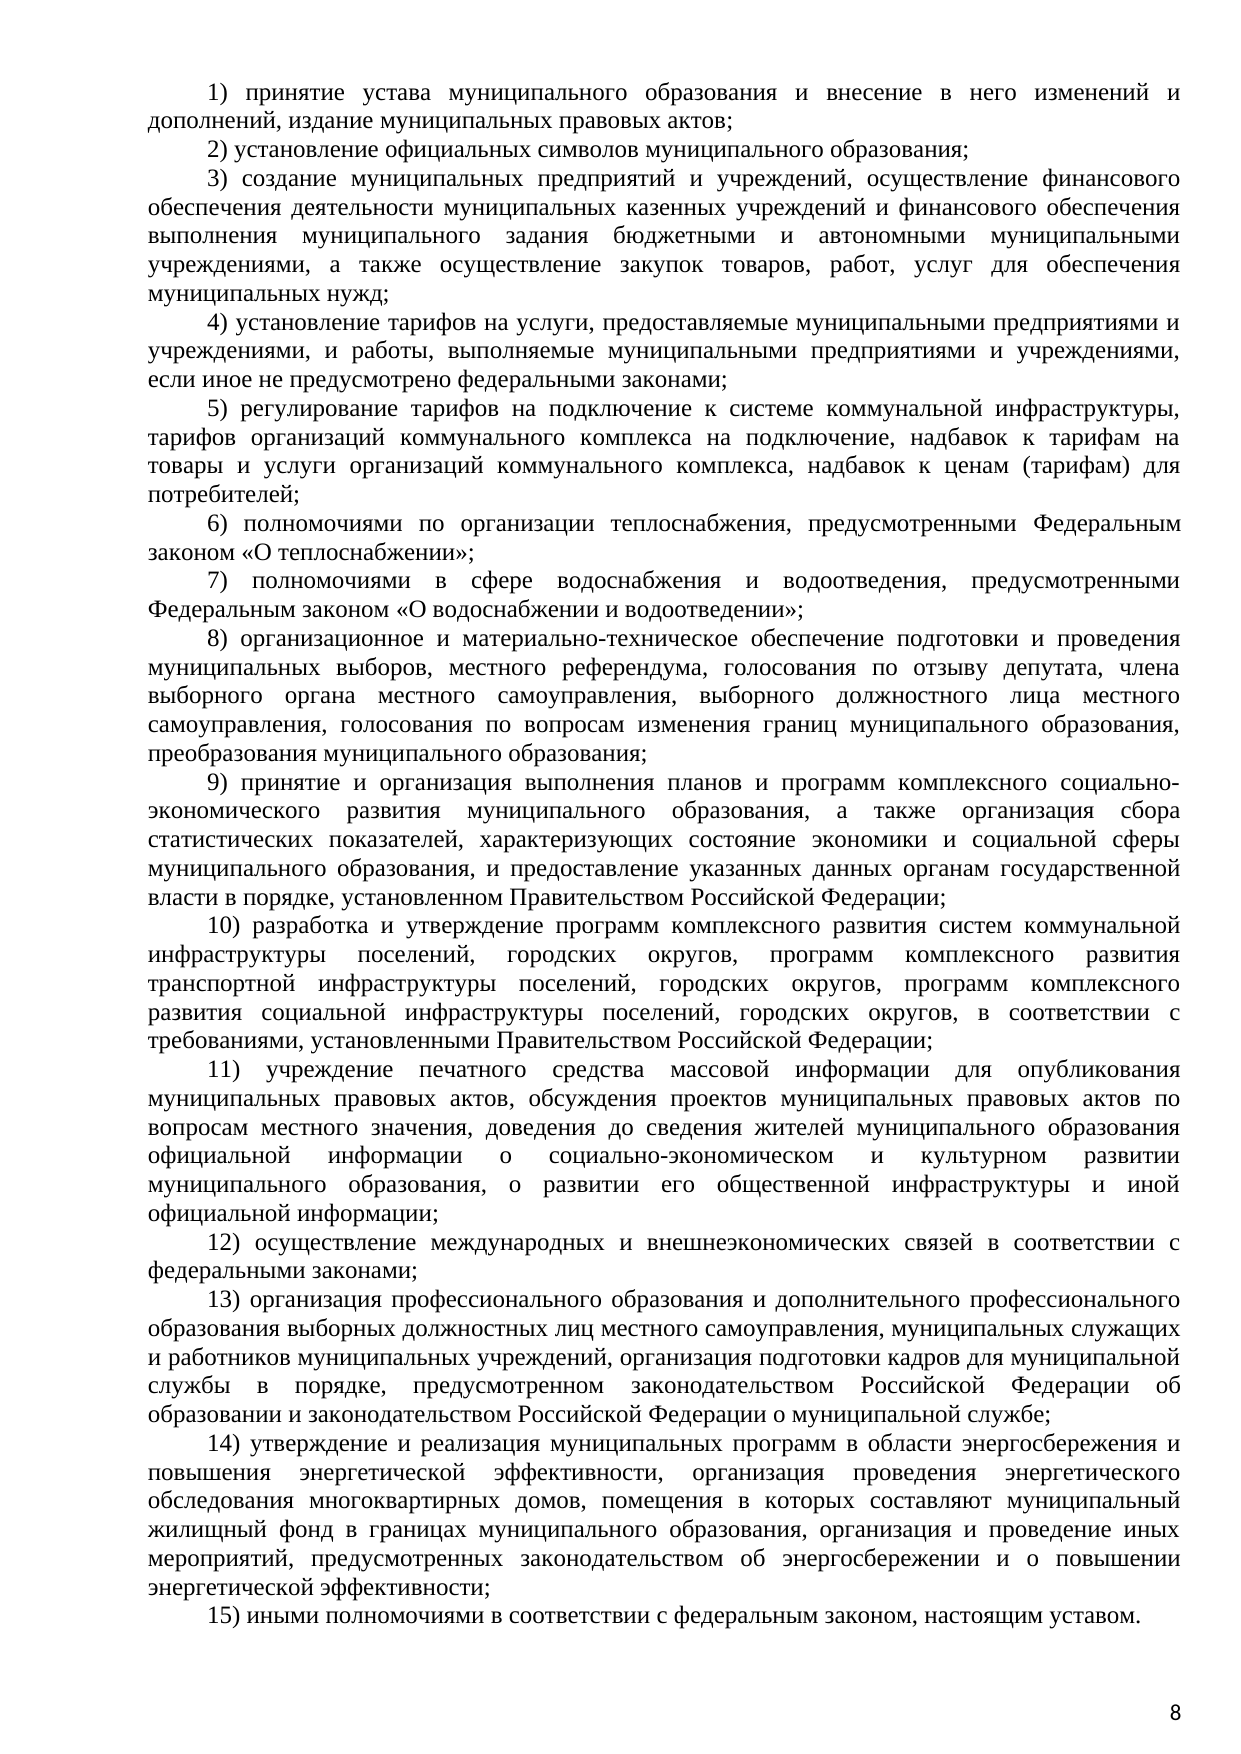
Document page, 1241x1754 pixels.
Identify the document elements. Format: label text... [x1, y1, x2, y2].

text 2) установление официальных символов муниципального образования; [148, 134, 1181, 163]
text 8) организационное и материально-техническое обеспечение подготовки и проведения муниципальных выборов, местного референдума, голосования по отзыву депутата, члена выборного органа местного самоуправления, выборного должностного лица местного самоуправления, голосования по вопросам изменения границ муниципального образования, преобразования муниципального образования; [148, 623, 1181, 767]
text 12) осуществление международных и внешнеэкономических связей в соответствии с федеральными законами; [148, 1227, 1181, 1284]
text 4) установление тарифов на услуги, предоставляемые муниципальными предприятиями и учреждениями, и работы, выполняемые муниципальными предприятиями и учреждениями, если иное не предусмотрено федеральными законами; [148, 307, 1181, 393]
text 10) разработка и утверждение программ комплексного развития систем коммунальной инфраструктуры поселений, городских округов, программ комплексного развития транспортной инфраструктуры поселений, городских округов, программ комплексного развития социальной инфраструктуры поселений, городских округов, в соответствии с требованиями, установленными Правительством Российской Федерации; [148, 911, 1181, 1054]
text 1) принятие устава муниципального образования и внесение в него изменений и дополнений, издание муниципальных правовых актов; [148, 77, 1181, 134]
text 7) полномочиями в сфере водоснабжения и водоотведения, предусмотренными Федеральным законом «О водоснабжении и водоотведении»; [148, 566, 1181, 623]
text 11) учреждение печатного средства массовой информации для опубликования муниципальных правовых актов, обсуждения проектов муниципальных правовых актов по вопросам местного значения, доведения до сведения жителей муниципального образования официальной информации о социально-экономическом и культурном развитии муниципального образования, о развитии его общественной инфраструктуры и иной официальной информации; [148, 1054, 1181, 1227]
text 14) утверждение и реализация муниципальных программ в области энергосбережения и повышения энергетической эффективности, организация проведения энергетического обследования многоквартирных домов, помещения в которых составляют муниципальный жилищный фонд в границах муниципального образования, организация и проведение иных мероприятий, предусмотренных законодательством об энергосбережении и о повышении энергетической эффективности; [148, 1428, 1181, 1601]
text 6) полномочиями по организации теплоснабжения, предусмотренными Федеральным законом «О теплоснабжении»; [148, 508, 1181, 566]
text 3) создание муниципальных предприятий и учреждений, осуществление финансового обеспечения деятельности муниципальных казенных учреждений и финансового обеспечения выполнения муниципального задания бюджетными и автономными муниципальными учреждениями, а также осуществление закупок товаров, работ, услуг для обеспечения муниципальных нужд; [148, 163, 1181, 307]
text 5) регулирование тарифов на подключение к системе коммунальной инфраструктуры, тарифов организаций коммунального комплекса на подключение, надбавок к тарифам на товары и услуги организаций коммунального комплекса, надбавок к ценам (тарифам) для потребителей; [148, 393, 1181, 508]
text 15) иными полномочиями в соответствии с федеральным законом, настоящим уставом. [148, 1601, 1181, 1629]
text 13) организация профессионального образования и дополнительного профессионального образования выборных должностных лиц местного самоуправления, муниципальных служащих и работников муниципальных учреждений, организация подготовки кадров для муниципальной службы в порядке, предусмотренном законодательством Российской Федерации об образовании и законодательством Российской Федерации о муниципальной службе; [148, 1284, 1181, 1428]
text 9) принятие и организация выполнения планов и программ комплексного социально-экономического развития муниципального образования, а также организация сбора статистических показателей, характеризующих состояние экономики и социальной сферы муниципального образования, и предоставление указанных данных органам государственной власти в порядке, установленном Правительством Российской Федерации; [148, 767, 1181, 911]
